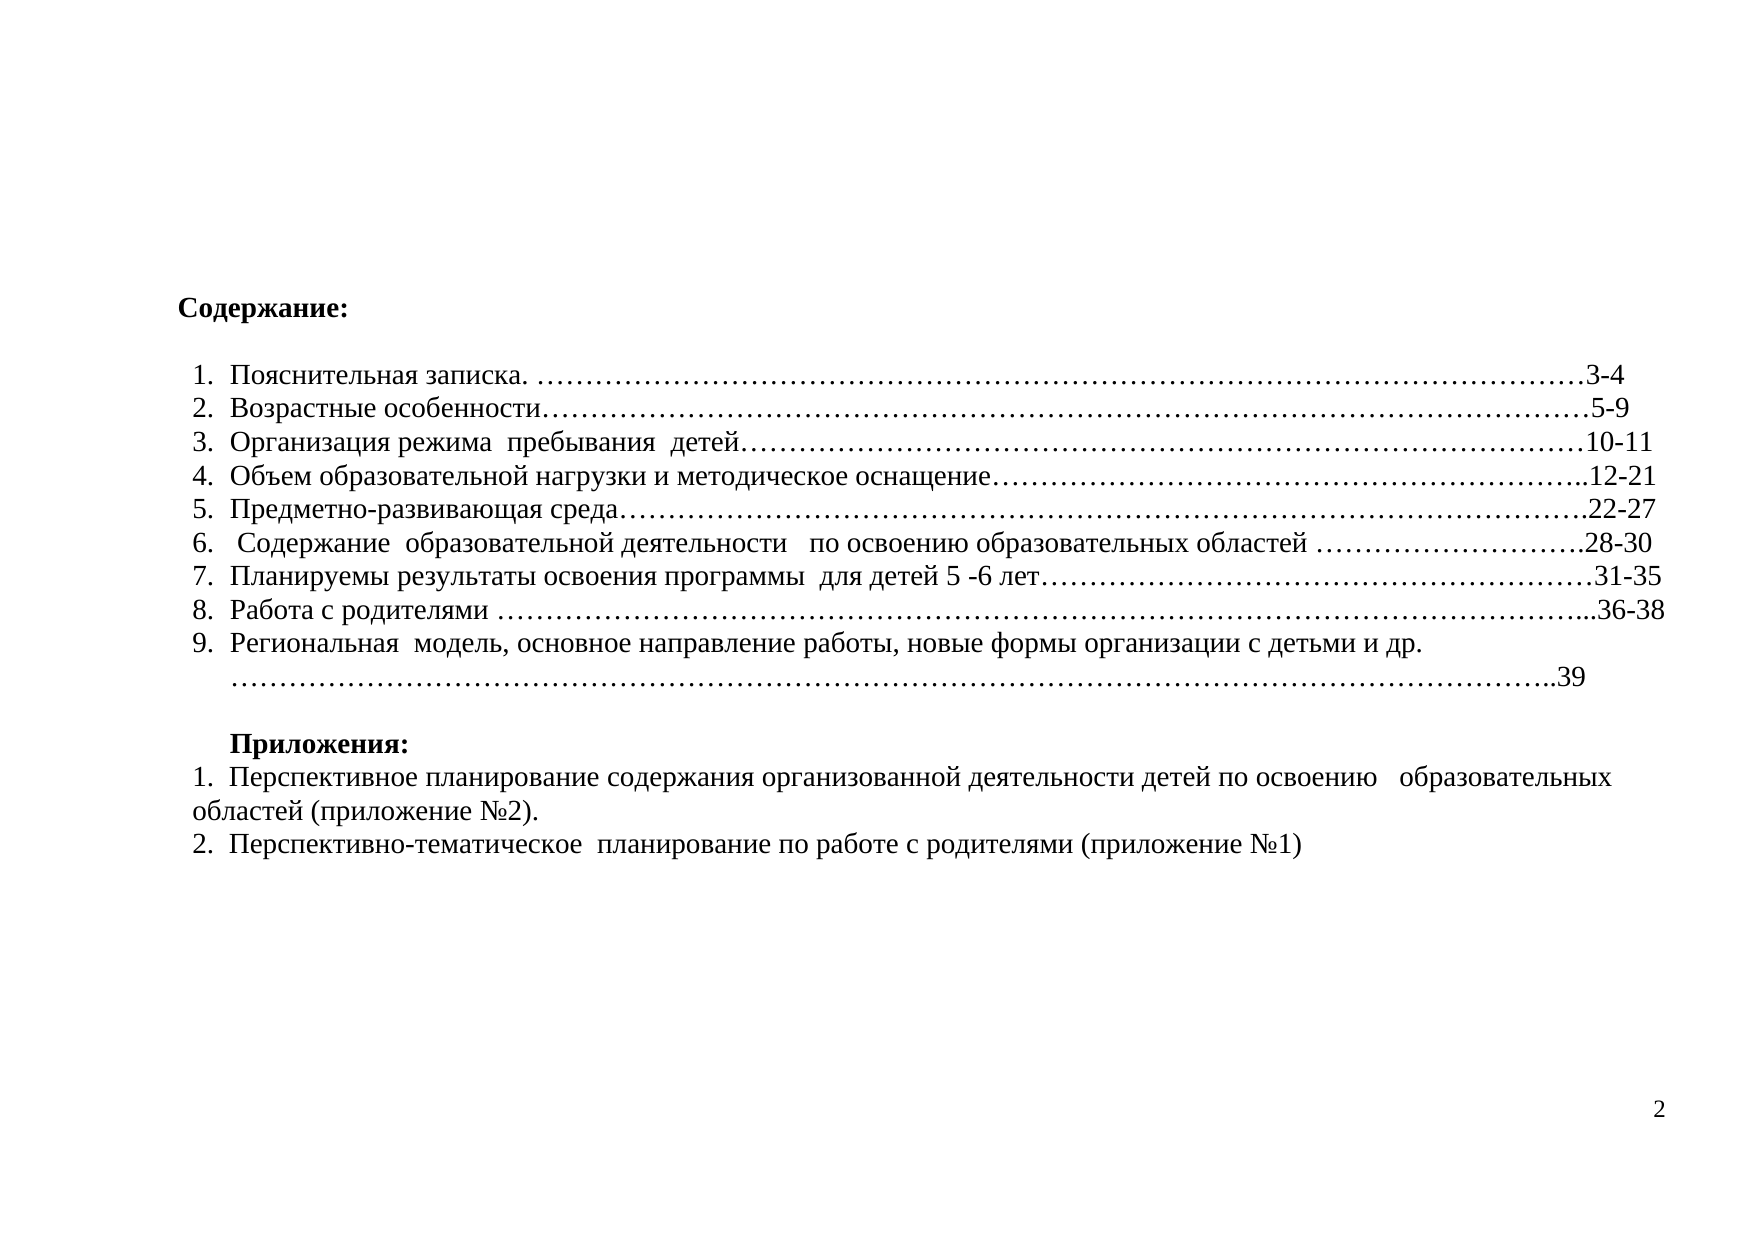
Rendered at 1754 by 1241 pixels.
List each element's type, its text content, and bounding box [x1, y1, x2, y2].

list Региональная модель, основное направление работы, новые формы организации с детьми и др. ………………………………………………………………………………………………………………………..39 [192, 625, 1665, 692]
list Возрастные особенности………………………………………………………………………………………………5-9 [192, 391, 1665, 424]
list Планируемы результаты освоения программы для детей 5 -6 лет…………………………………………………31-35 [192, 558, 1665, 592]
list Организация режима пребывания детей……………………………………………………………………………10-11 [192, 424, 1665, 458]
list Пояснительная записка. ………………………………………………………………………………………………3-4 [192, 357, 1665, 391]
text 1. Перспективное планирование содержания организованной деятельности детей по освоению образовательных областей (приложение №2). [192, 759, 1665, 827]
list Работа с родителями …………………………………………………………………………………………………...36-38 [192, 592, 1665, 625]
text Приложения: [229, 726, 1665, 759]
text Содержание: [177, 290, 1665, 323]
list Объем образовательной нагрузки и методическое оснащение……………………………………………………..12-21 [192, 458, 1665, 491]
list Содержание образовательной деятельности по освоению образовательных областей ……………………….28-30 [192, 525, 1665, 558]
text 2. Перспективно-тематическое планирование по работе с родителями (приложение №1) [192, 827, 1665, 860]
list Предметно-развивающая среда……………………………………………………………………………………….22-27 [192, 491, 1665, 525]
